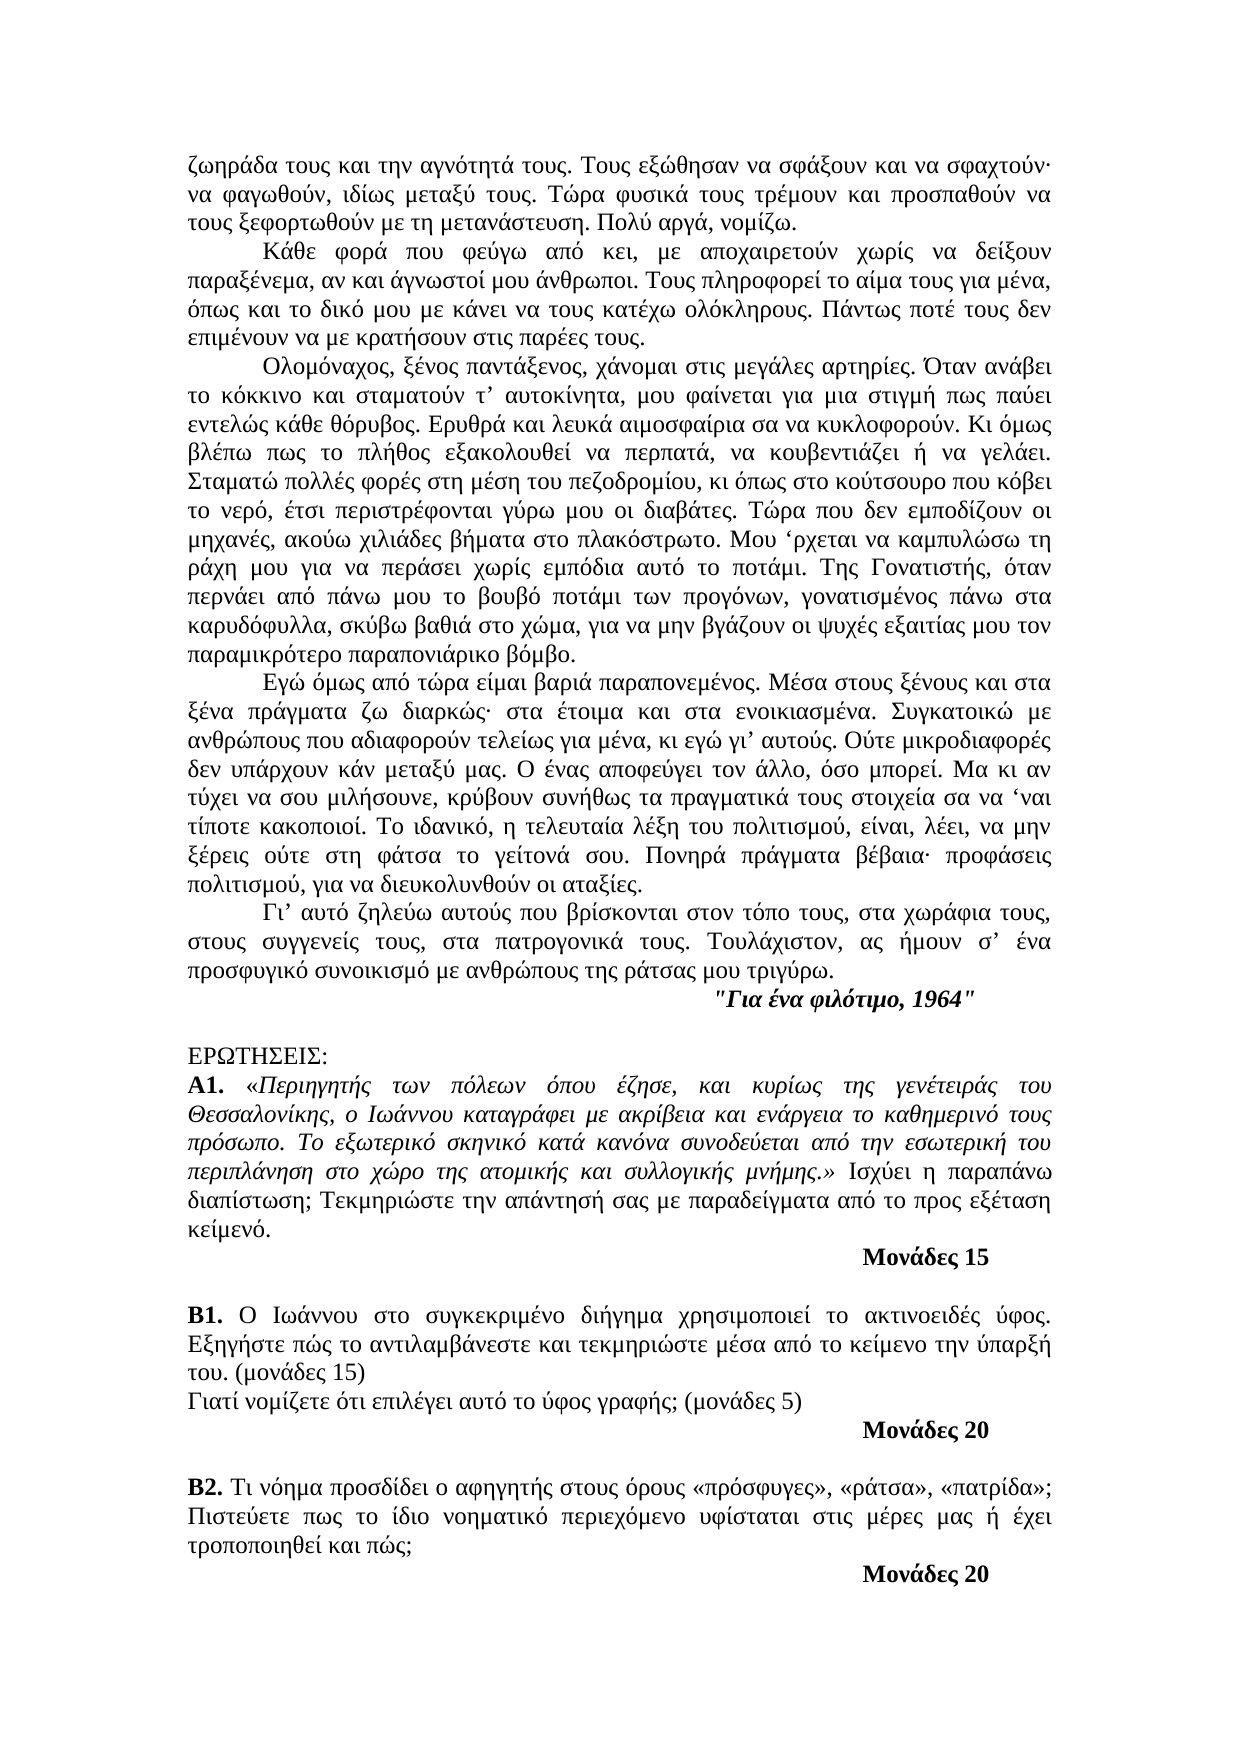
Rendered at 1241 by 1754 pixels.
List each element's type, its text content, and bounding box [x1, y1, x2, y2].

text Α1. «Περιηγητής των πόλεων όπου έζησε, και κυρίως της γενέτειράς του Θεσσαλονίκης, ο Ιωάννου καταγράφει με ακρίβεια και ενάργεια το καθημερινό τους πρόσωπο. Το εξωτερικό σκηνικό κατά κανόνα συνοδεύεται από την εσωτερική του περιπλάνηση στο χώρο της ατομικής και συλλογικής μνήμης.» Ισχύει η παραπάνω διαπίστωση; Τεκμηριώστε την απάντησή σας με παραδείγματα από το προς εξέταση κείμενό. [187, 1070, 1053, 1242]
text "Για ένα φιλότιμο, 1964" [637, 984, 1053, 1012]
text Μονάδες 20 [787, 1559, 1053, 1587]
text Γι’ αυτό ζηλεύω αυτούς που βρίσκονται στον τόπο τους, στα χωράφια τους, στους συγγενείς τους, στα πατρογονικά τους. Τουλάχιστον, ας ήμουν σ’ ένα προσφυγικό συνοικισμό με ανθρώπους της ράτσας μου τριγύρω. [187, 897, 1053, 984]
text Μονάδες 15 [787, 1242, 1053, 1271]
text Εγώ όμως από τώρα είμαι βαριά παραπονεμένος. Μέσα στους ξένους και στα ξένα πράγματα ζω διαρκώς∙ στα έτοιμα και στα ενοικιασμένα. Συγκατοικώ με ανθρώπους που αδιαφορούν τελείως για μένα, κι εγώ γι’ αυτούς. Ούτε μικροδιαφορές δεν υπάρχουν κάν μεταξύ μας. Ο ένας αποφεύγει τον άλλο, όσο μπορεί. Μα κι αν τύχει να σου μιλήσουνε, κρύβουν συνήθως τα πραγματικά τους στοιχεία σα να ‘ναι τίποτε κακοποιοί. Το ιδανικό, η τελευταία λέξη του πολιτισμού, είναι, λέει, να μην ξέρεις ούτε στη φάτσα το γείτονά σου. Πονηρά πράγματα βέβαια∙ προφάσεις πολιτισμού, για να διευκολυνθούν οι αταξίες. [187, 667, 1053, 897]
text Γιατί νομίζετε ότι επιλέγει αυτό το ύφος γραφής; (μονάδες 5) [187, 1386, 1053, 1415]
text ΕΡΩΤΗΣΕΙΣ: [187, 1041, 1053, 1070]
text Β2. Τι νόημα προσδίδει ο αφηγητής στους όρους «πρόσφυγες», «ράτσα», «πατρίδα»; Πιστεύετε πως το ίδιο νοηματικό περιεχόμενο υφίσταται στις μέρες μας ή έχει τροποποιηθεί και πώς; [187, 1472, 1053, 1559]
text Β1. Ο Ιωάννου στο συγκεκριμένο διήγημα χρησιμοποιεί το ακτινοειδές ύφος. Εξηγήστε πώς το αντιλαμβάνεστε και τεκμηριώστε μέσα από το κείμενο την ύπαρξή του. (μονάδες 15) [187, 1300, 1053, 1386]
text Ολομόναχος, ξένος παντάξενος, χάνομαι στις μεγάλες αρτηρίες. Όταν ανάβει το κόκκινο και σταματούν τ’ αυτοκίνητα, μου φαίνεται για μια στιγμή πως παύει εντελώς κάθε θόρυβος. Ερυθρά και λευκά αιμοσφαίρια σα να κυκλοφορούν. Κι όμως βλέπω πως το πλήθος εξακολουθεί να περπατά, να κουβεντιάζει ή να γελάει. Σταματώ πολλές φορές στη μέση του πεζοδρομίου, κι όπως στο κούτσουρο που κόβει το νερό, έτσι περιστρέφονται γύρω μου οι διαβάτες. Τώρα που δεν εμποδίζουν οι μηχανές, ακούω χιλιάδες βήματα στο πλακόστρωτο. Μου ‘ρχεται να καμπυλώσω τη ράχη μου για να περάσει χωρίς εμπόδια αυτό το ποτάμι. Της Γονατιστής, όταν περνάει από πάνω μου το βουβό ποτάμι των προγόνων, γονατισμένος πάνω στα καρυδόφυλλα, σκύβω βαθιά στο χώμα, για να μην βγάζουν οι ψυχές εξαιτίας μου τον παραμικρότερο παραπονιάρικο βόμβο. [187, 351, 1053, 667]
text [187, 150, 1053, 236]
text Κάθε φορά που φεύγω από κει, με αποχαιρετούν χωρίς να δείξουν παραξένεμα, αν και άγνωστοί μου άνθρωποι. Τους πληροφορεί το αίμα τους για μένα, όπως και το δικό μου με κάνει να τους κατέχω ολόκληρους. Πάντως ποτέ τους δεν επιμένουν να με κρατήσουν στις παρέες τους. [187, 236, 1053, 351]
text Μονάδες 20 [787, 1415, 1053, 1444]
